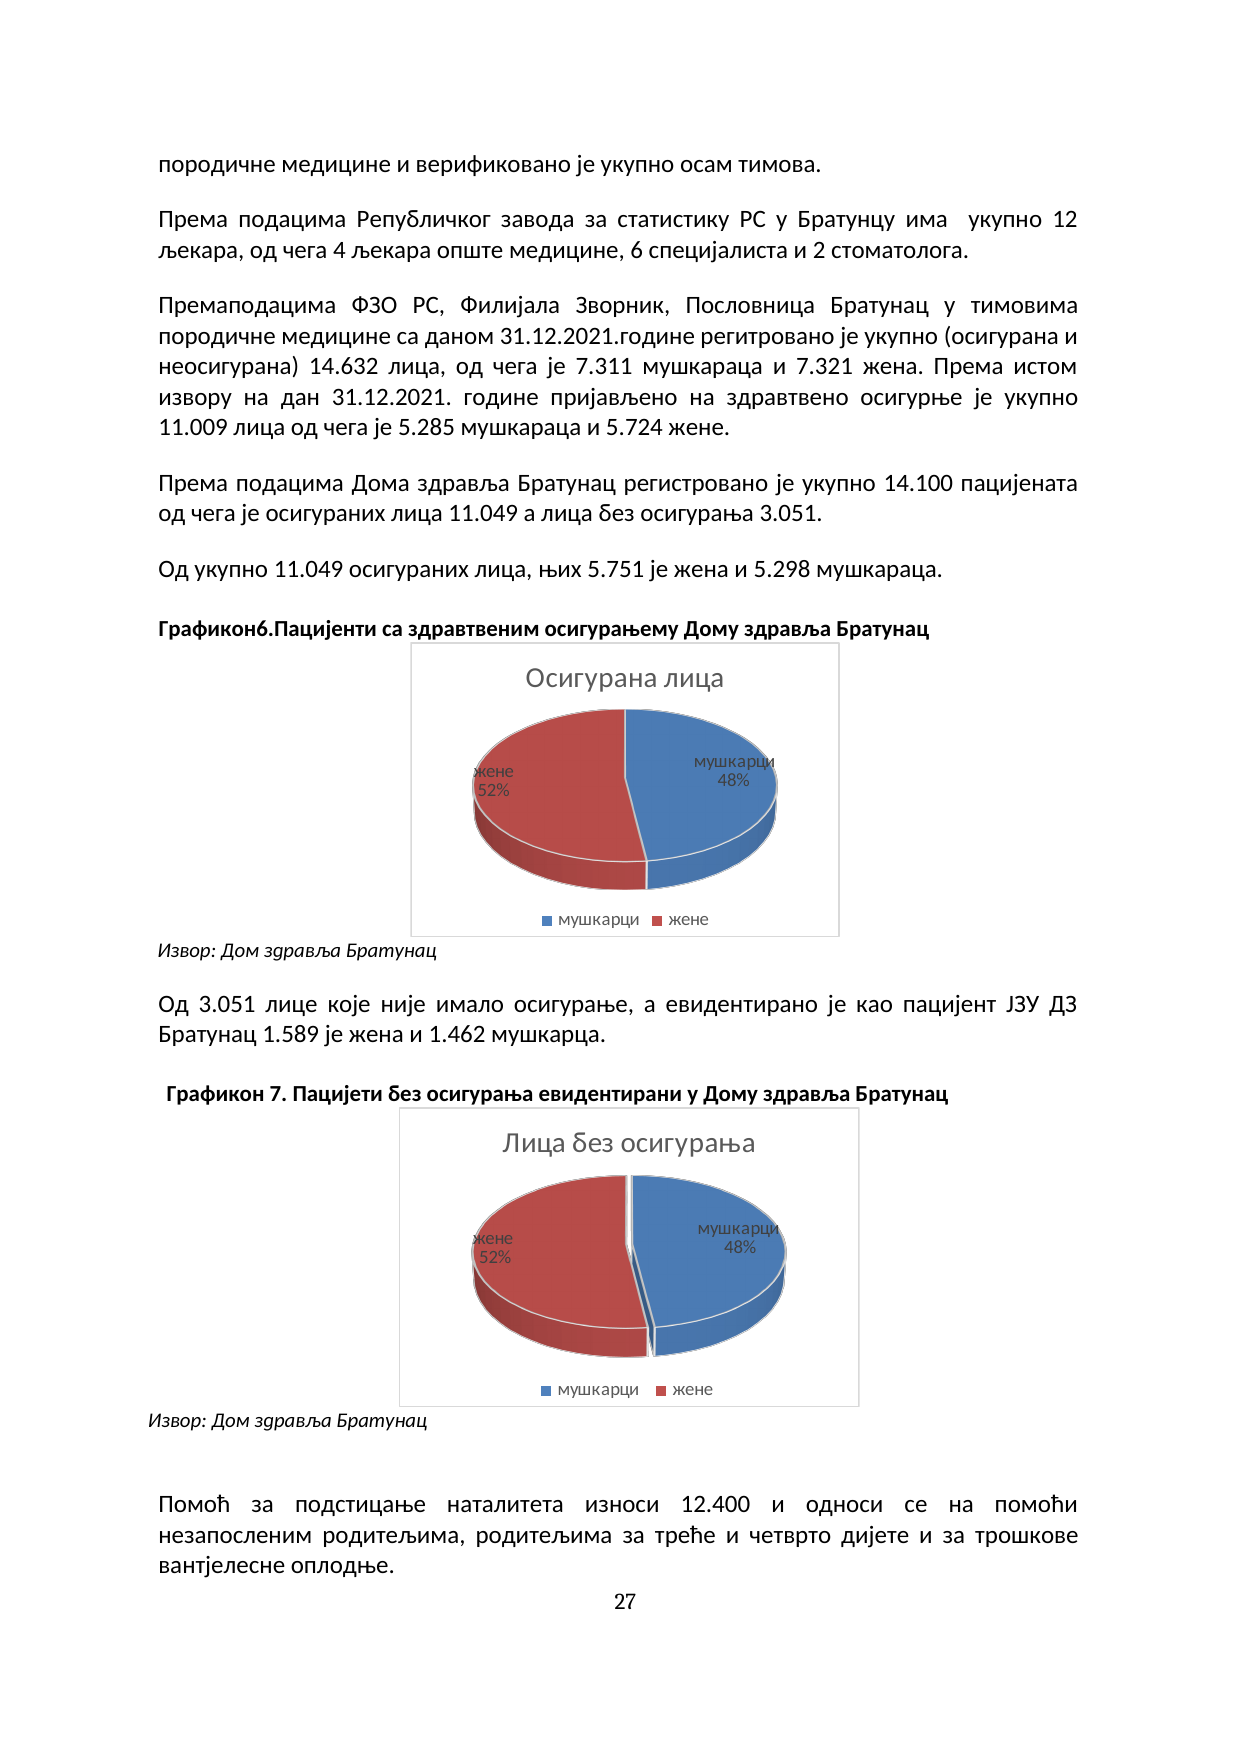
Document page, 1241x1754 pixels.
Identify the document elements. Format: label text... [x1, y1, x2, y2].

text Графикон 7. Пацијети без осигурања евидентирани у Дому здравља Братунац [148, 1079, 1092, 1107]
text Извор: Дом здравља Братунац [148, 1407, 1092, 1433]
text Извор: Дом здравља Братунац [148, 937, 1092, 963]
text Графикон6.Пацијенти са здравтвеним осигурањему Дому здравља Братунац [158, 614, 1092, 642]
text Од 3.051 лице које није имало осигурање, а евидентирано је као пацијент ЈЗУ ДЗ Братунац 1.589 је жена и 1.462 мушкарца. [158, 988, 1079, 1049]
text Помоћ за подстицање наталитета износи 12.400 и односи се на помоћи незапосленим родитељима, родитељима за треће и четврто дијете и за трошкове вантјелесне оплодње. [158, 1488, 1079, 1580]
text Од укупно 11.049 осигураних лица, њих 5.751 је жена и 5.298 мушкараца. [158, 553, 1079, 583]
text Према подацима Републичког завода за статистику РС у Братунцу има укупно 12 љекара, од чега 4 љекара опште медицине, 6 специјалиста и 2 стоматолога. [158, 203, 1079, 264]
text Према подацима Дома здравља Братунац регистровано је укупно 14.100 пацијената од чега је осигураних лица 11.049 а лица без осигурања 3.051. [158, 467, 1079, 528]
text Премаподацима ФЗО РС, Филијала Зворник, Пословница Братунац у тимовима породичне медицине са даном 31.12.2021.године регитровано је укупно (осигурана и неосигурана) 14.632 лица, од чега је 7.311 мушкараца и 7.321 жена. Према истом извору на дан 31.12.2021. године пријављено на здравтвено осигурње је укупно 11.009 лица од чега је 5.285 мушкараца и 5.724 жене. [158, 289, 1079, 442]
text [158, 148, 1079, 178]
